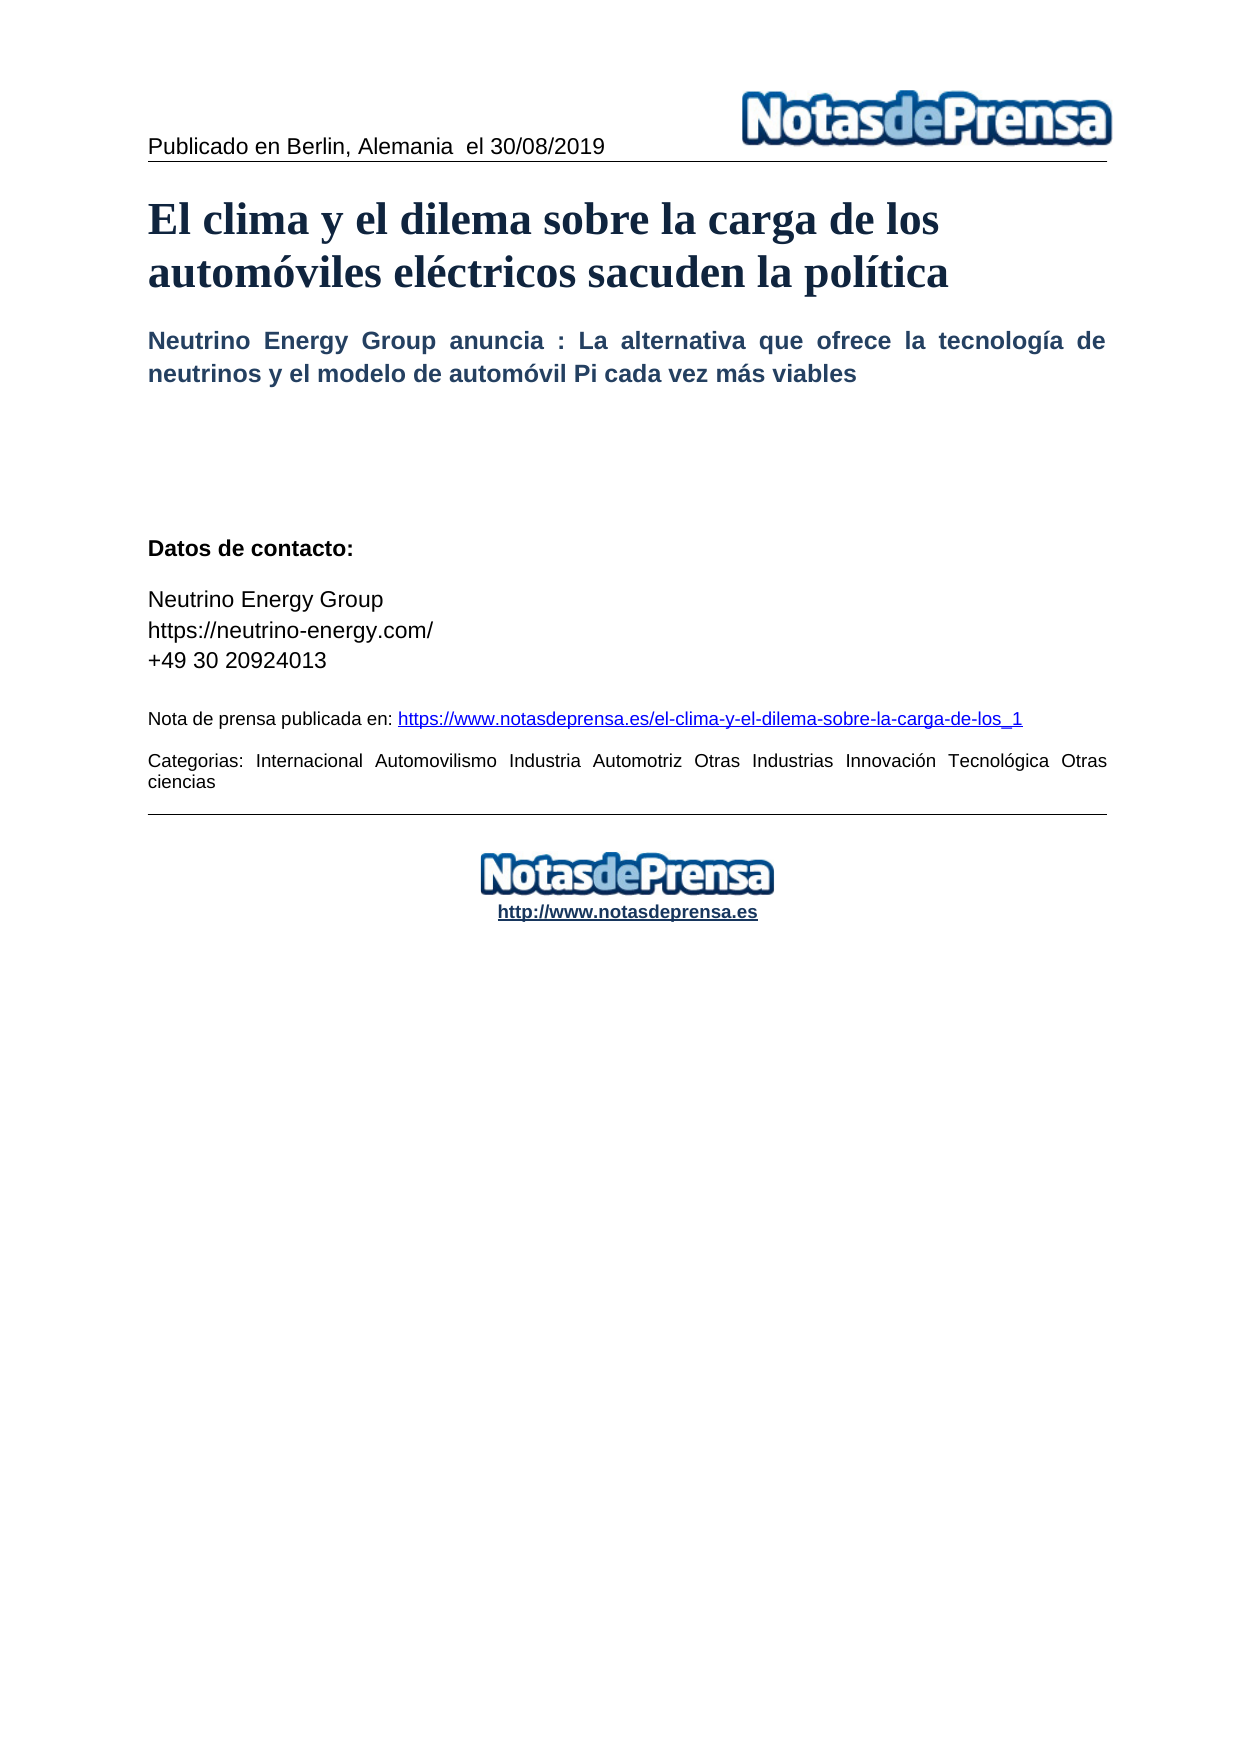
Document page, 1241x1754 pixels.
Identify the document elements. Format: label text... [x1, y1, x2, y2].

text Publicado en Berlin, Alemania el 30/08/2019 [148, 133, 1107, 161]
subtitle El clima y el dilema sobre la carga de los automóviles eléctricos sacuden la política [148, 192, 1107, 297]
text Categorias: Internacional Automovilismo Industria Automotriz Otras Industrias Innovación Tecnológica Otras ciencias [148, 750, 1107, 793]
text https://neutrino-energy.com/ [148, 617, 1063, 643]
text Datos de contacto: [148, 535, 1107, 562]
text http://www.notasdeprensa.es [148, 901, 1107, 922]
text +49 30 20924013 [148, 647, 1063, 673]
text Nota de prensa publicada en: https://www.notasdeprensa.es/el-clima-y-el-dilema-sobre-la-carga-de-los_1 [148, 707, 1107, 729]
subtitle Neutrino Energy Group anuncia : La alternativa que ofrece la tecnología de neutrinos y el modelo de automóvil Pi cada vez más viables [148, 326, 1107, 388]
text Neutrino Energy Group [148, 586, 1063, 613]
picture [480, 851, 775, 897]
picture [742, 90, 1113, 148]
